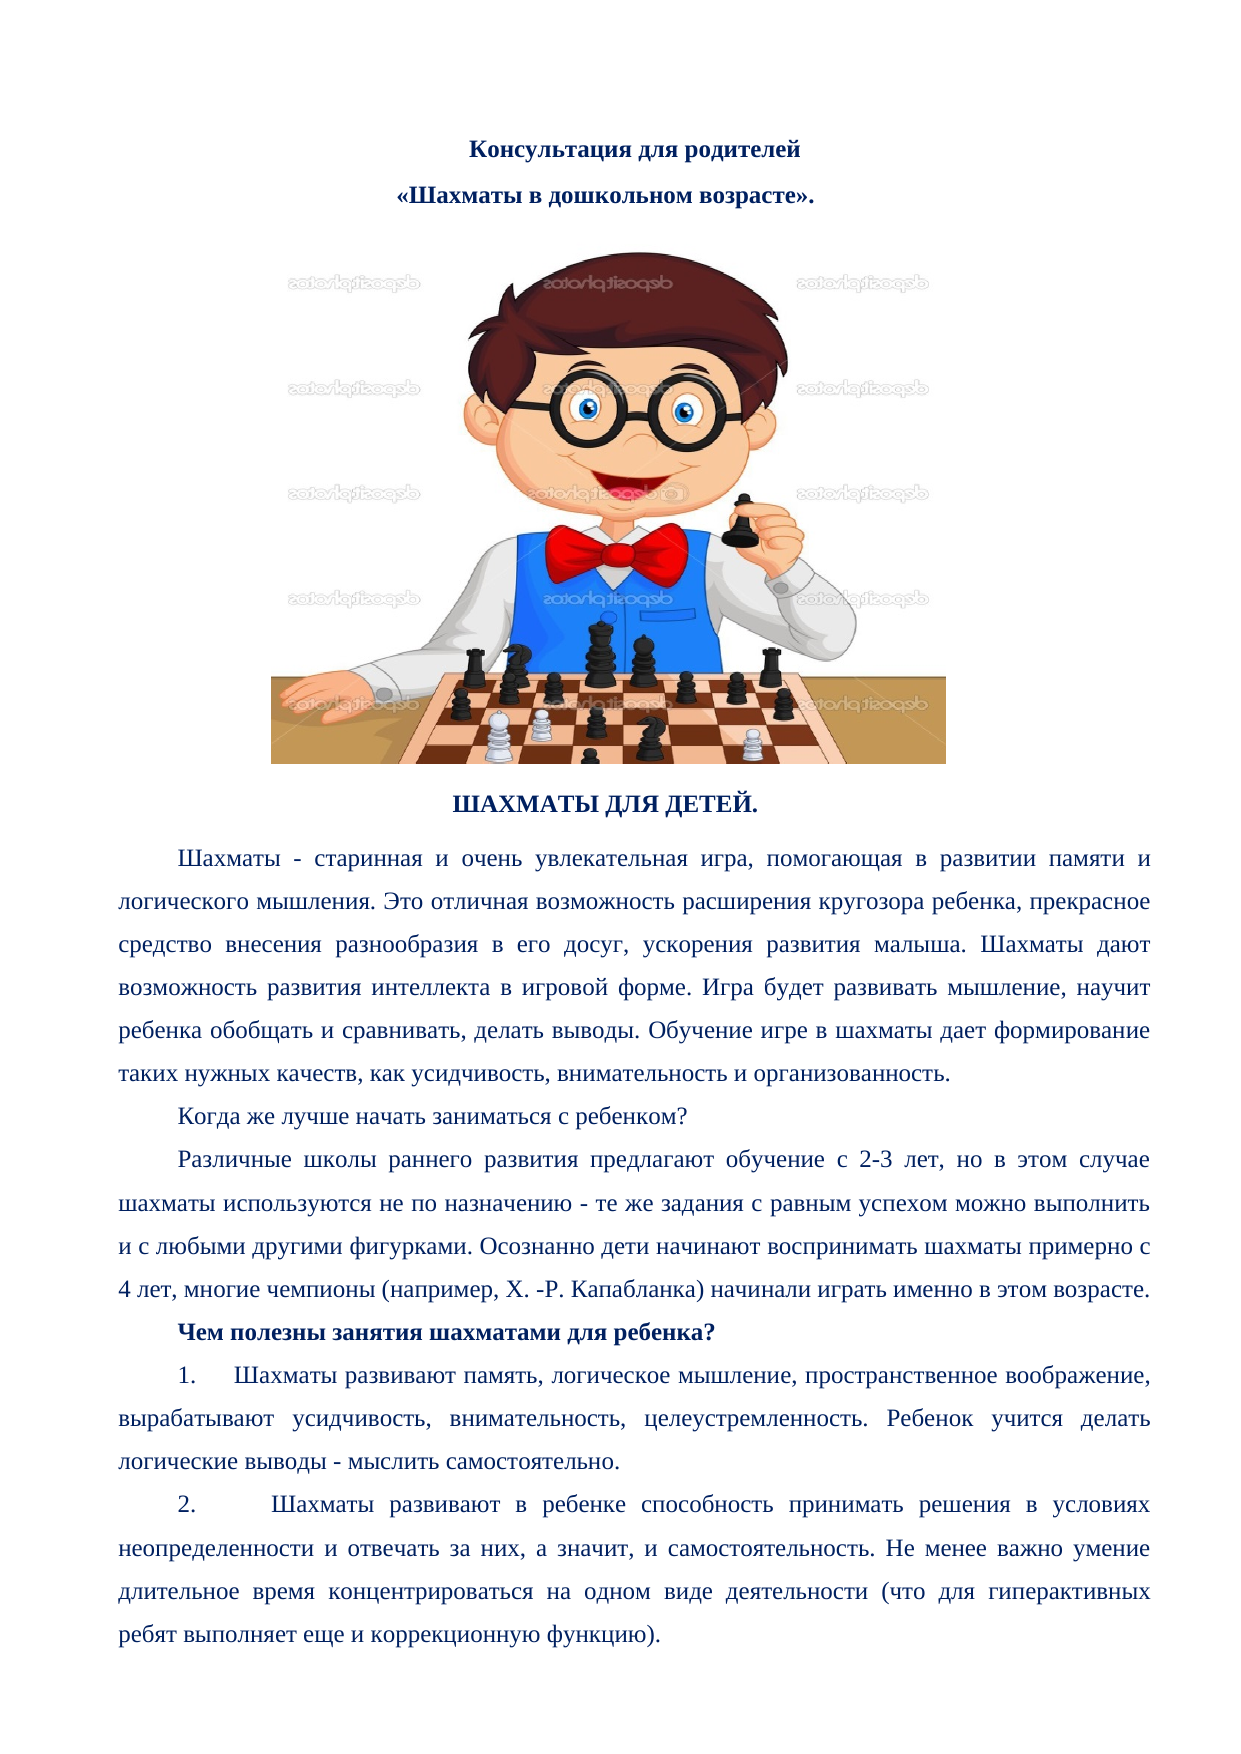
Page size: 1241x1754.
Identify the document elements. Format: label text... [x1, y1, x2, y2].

text Различные школы раннего развития предлагают обучение с 2-3 лет, но в этом случае шахматы используются не по назначению - те же задания с равным успехом можно выполнить и с любыми другими фигурками. Осознанно дети начинают воспринимать шахматы примерно с 4 лет, многие чемпионы (например, Х. -Р. Капабланка) начинали играть именно в этом возрасте. [118, 1144, 1152, 1303]
text ШАХМАТЫ ДЛЯ ДЕТЕЙ. [59, 789, 1152, 817]
text Шахматы - старинная и очень увлекательная игра, помогающая в развитии памяти и логического мышления. Это отличная возможность расширения кругозора ребенка, прекрасное средство внесения разнообразия в его досуг, ускорения развития малыша. Шахматы дают возможность развития интеллекта в игровой форме. Игра будет развивать мышление, научит ребенка обобщать и сравнивать, делать выводы. Обучение игре в шахматы дает формирование таких нужных качеств, как усидчивость, внимательность и организованность. [118, 843, 1152, 1087]
text Чем полезны занятия шахматами для ребенка? [118, 1317, 1152, 1346]
text Консультация для родителей [118, 134, 1152, 163]
text Когда же лучше начать заниматься с ребенком? [118, 1101, 1152, 1130]
text «Шахматы в дошкольном возрасте». [59, 180, 1152, 208]
text 2. Шахматы развивают в ребенке способность принимать решения в условиях неопределенности и отвечать за них, а значит, и самостоятельность. Не менее важно умение длительное время концентрироваться на одном виде деятельности (что для гиперактивных ребят выполняет еще и коррекционную функцию). [118, 1489, 1152, 1648]
text 1. Шахматы развивают память, логическое мышление, пространственное воображение, вырабатывают усидчивость, внимательность, целеустремленность. Ребенок учится делать логические выводы - мыслить самостоятельно. [118, 1360, 1152, 1475]
picture [271, 225, 946, 764]
